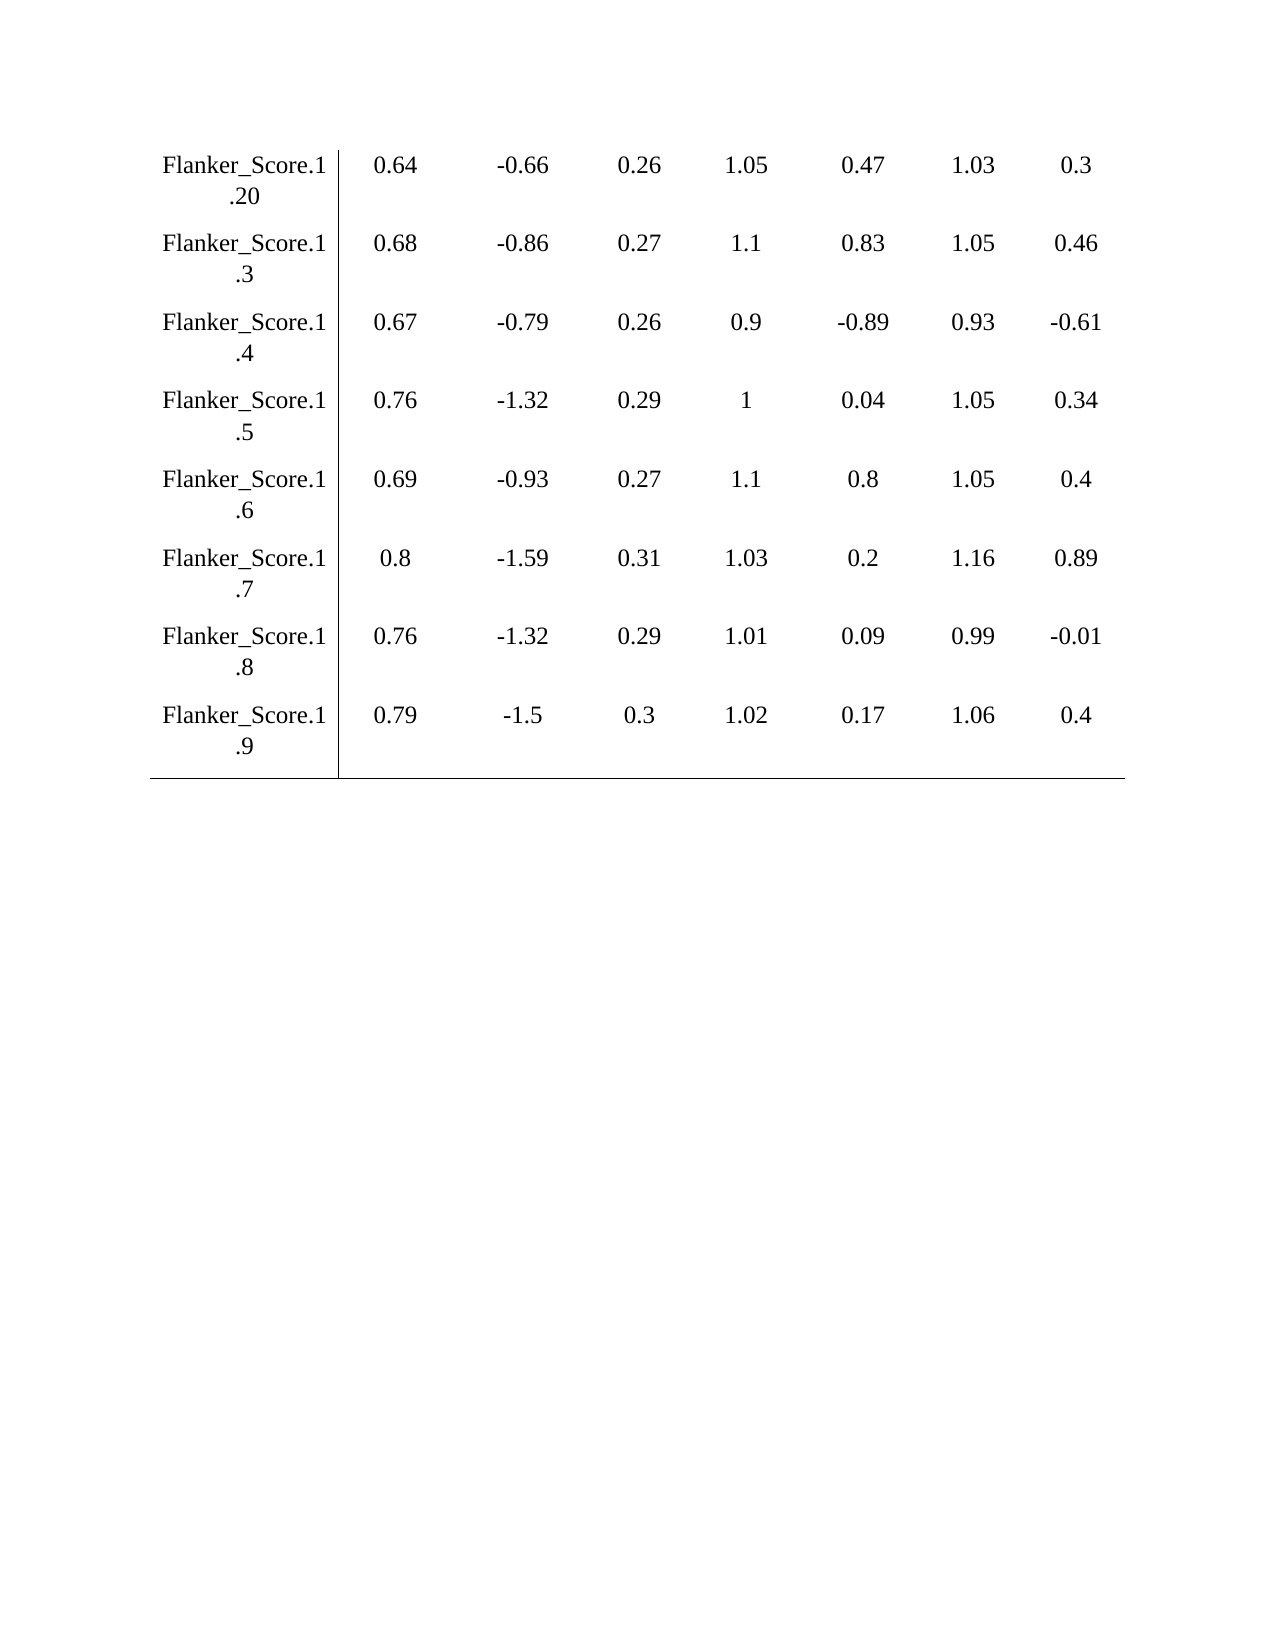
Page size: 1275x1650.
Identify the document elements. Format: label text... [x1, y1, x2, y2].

table_cell 1.05 [919, 386, 1027, 464]
table_cell 1.1 [685, 464, 807, 543]
table_cell 1.02 [685, 700, 807, 778]
table_cell 0.89 [1027, 543, 1125, 621]
table_cell -0.86 [452, 229, 594, 307]
table_cell 1.16 [919, 543, 1027, 621]
table_cell 0.17 [807, 700, 919, 778]
table_cell -1.59 [452, 543, 594, 621]
table_cell 1.05 [685, 150, 807, 228]
table_cell 1 [685, 386, 807, 464]
table_cell 0.26 [594, 307, 685, 386]
table_cell 0.9 [685, 307, 807, 386]
table_cell Flanker_Score.1.5 [150, 386, 338, 464]
table_cell 0.29 [594, 386, 685, 464]
table_cell 0.67 [339, 307, 452, 386]
table_cell 1.05 [919, 229, 1027, 307]
table_cell -0.79 [452, 307, 594, 386]
table_cell 0.4 [1027, 464, 1125, 543]
table_cell -0.01 [1027, 621, 1125, 700]
table_cell 0.29 [594, 621, 685, 700]
table_cell 0.09 [807, 621, 919, 700]
table_cell Flanker_Score.1.9 [150, 700, 338, 778]
table_cell Flanker_Score.1.20 [150, 150, 338, 228]
table_cell 0.26 [594, 150, 685, 228]
table_cell Flanker_Score.1.8 [150, 621, 338, 700]
table_cell -0.89 [807, 307, 919, 386]
table_cell 0.8 [339, 543, 452, 621]
table_cell 0.04 [807, 386, 919, 464]
table_cell 0.47 [807, 150, 919, 228]
table_cell 0.76 [339, 621, 452, 700]
table_cell 1.03 [685, 543, 807, 621]
table_cell 0.34 [1027, 386, 1125, 464]
table_cell -0.66 [452, 150, 594, 228]
table_cell 1.06 [919, 700, 1027, 778]
table_cell 0.79 [339, 700, 452, 778]
table_cell 0.27 [594, 464, 685, 543]
table_cell Flanker_Score.1.3 [150, 229, 338, 307]
table_cell 0.93 [919, 307, 1027, 386]
table_cell 0.69 [339, 464, 452, 543]
table_cell 0.4 [1027, 700, 1125, 778]
table_cell Flanker_Score.1.6 [150, 464, 338, 543]
table_cell Flanker_Score.1.4 [150, 307, 338, 386]
table_cell 0.2 [807, 543, 919, 621]
table_cell 0.46 [1027, 229, 1125, 307]
table_cell 0.3 [1027, 150, 1125, 228]
table_cell 0.8 [807, 464, 919, 543]
table_cell -0.93 [452, 464, 594, 543]
table_cell 0.3 [594, 700, 685, 778]
table_cell 1.01 [685, 621, 807, 700]
table_cell 1.03 [919, 150, 1027, 228]
table_cell 0.99 [919, 621, 1027, 700]
table_cell -1.32 [452, 621, 594, 700]
table_cell 0.27 [594, 229, 685, 307]
table_cell -1.5 [452, 700, 594, 778]
table_cell -1.32 [452, 386, 594, 464]
table_cell 0.31 [594, 543, 685, 621]
table_cell Flanker_Score.1.7 [150, 543, 338, 621]
table_cell 1.1 [685, 229, 807, 307]
table_cell 1.05 [919, 464, 1027, 543]
table_cell 0.76 [339, 386, 452, 464]
table_cell -0.61 [1027, 307, 1125, 386]
table_cell 0.83 [807, 229, 919, 307]
table_cell 0.64 [339, 150, 452, 228]
table_cell 0.68 [339, 229, 452, 307]
